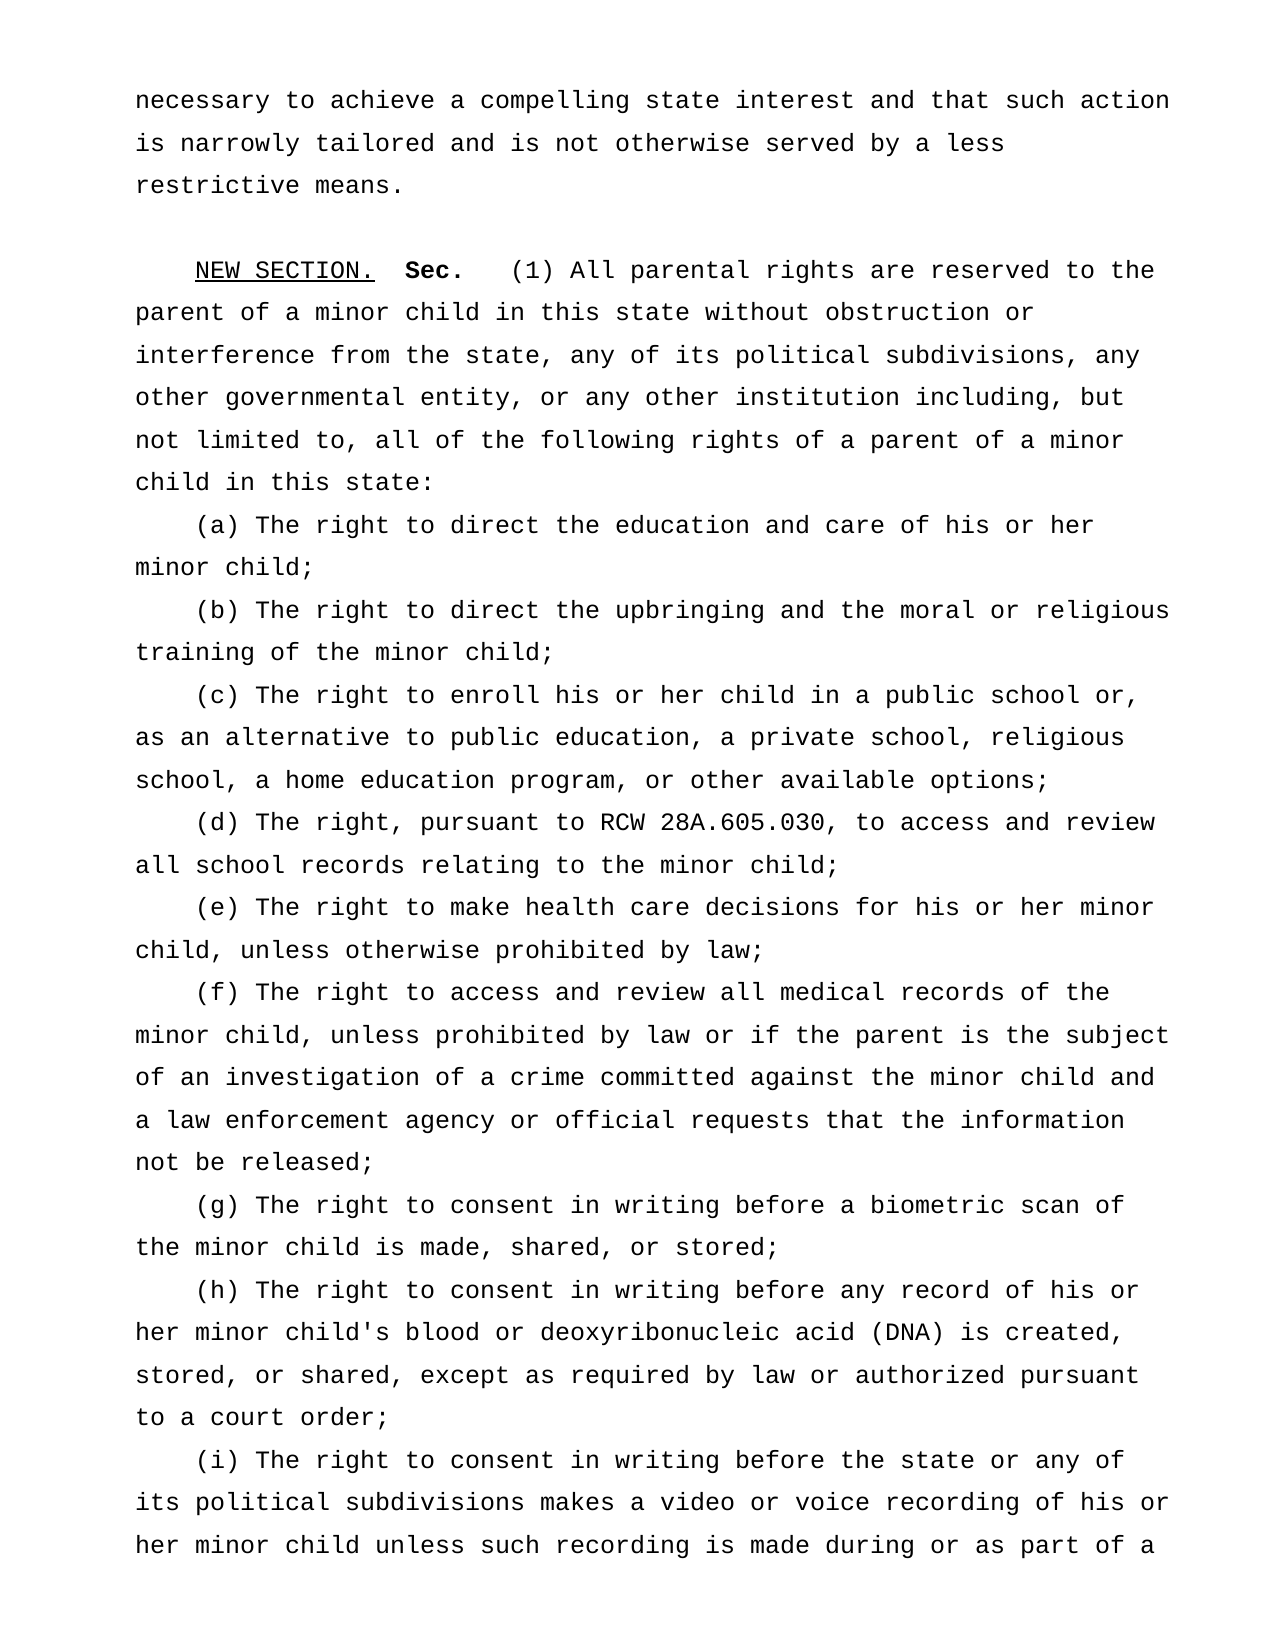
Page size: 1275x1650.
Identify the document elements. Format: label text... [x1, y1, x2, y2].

text (d) The right, pursuant to RCW 28A.605.030, to access and review all school records relating to the minor child; [135, 797, 1170, 882]
text (f) The right to access and review all medical records of the minor child, unless prohibited by law or if the parent is the subject of an investigation of a crime committed against the minor child and a law enforcement agency or official requests that the information not be released; [135, 967, 1170, 1179]
text (g) The right to consent in writing before a biometric scan of the minor child is made, shared, or stored; [135, 1179, 1170, 1264]
text (e) The right to make health care decisions for his or her minor child, unless otherwise prohibited by law; [135, 882, 1170, 967]
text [135, 1434, 1170, 1562]
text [135, 75, 1170, 202]
text (a) The right to direct the education and care of his or her minor child; [135, 499, 1170, 584]
text (c) The right to enroll his or her child in a public school or, as an alternative to public education, a private school, religious school, a home education program, or other available options; [135, 669, 1170, 797]
text NEW SECTION. Sec. (1) All parental rights are reserved to the parent of a minor child in this state without obstruction or interference from the state, any of its political subdivisions, any other governmental entity, or any other institution including, but not limited to, all of the following rights of a parent of a minor child in this state: [135, 244, 1170, 499]
text (h) The right to consent in writing before any record of his or her minor child's blood or deoxyribonucleic acid (DNA) is created, stored, or shared, except as required by law or authorized pursuant to a court order; [135, 1264, 1170, 1434]
text (b) The right to direct the upbringing and the moral or religious training of the minor child; [135, 584, 1170, 669]
